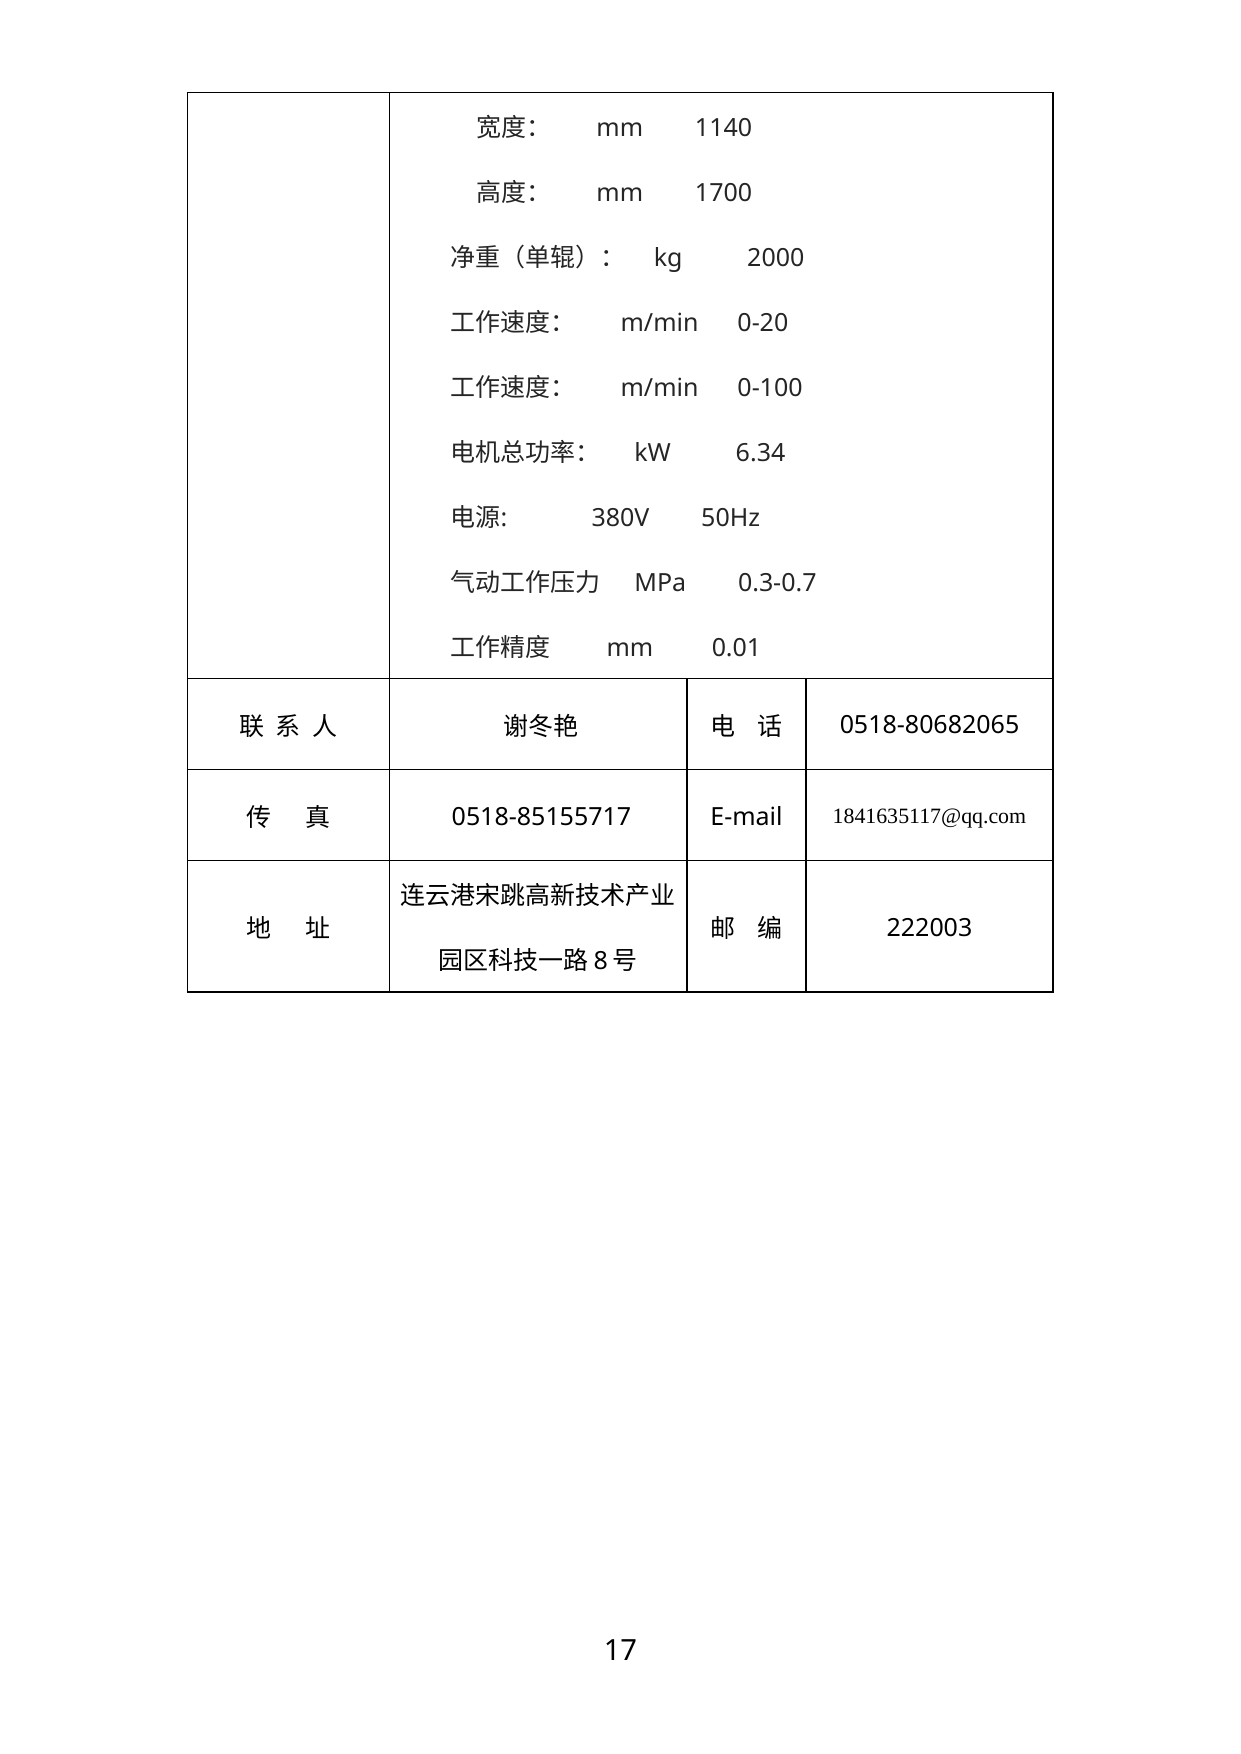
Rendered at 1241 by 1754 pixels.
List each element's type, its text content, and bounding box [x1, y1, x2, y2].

table_cell 222003 [807, 861, 1052, 991]
table_cell 0518-80682065 [807, 679, 1052, 769]
table_cell 0518-85155717 [390, 770, 686, 860]
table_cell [390, 93, 1052, 678]
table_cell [188, 93, 389, 678]
table_cell 地 址 [188, 861, 389, 991]
table_cell 传 真 [188, 770, 389, 860]
table_cell 联 系 人 [188, 679, 389, 769]
table_cell 谢冬艳 [390, 679, 686, 769]
table_cell 电 话 [688, 679, 805, 769]
table_cell E-mail [688, 770, 805, 860]
table_cell 1841635117@qq.com [807, 770, 1052, 860]
table_cell 连云港宋跳高新技术产业园区科技一路8号 [390, 861, 686, 991]
table_cell 邮 编 [688, 861, 805, 991]
